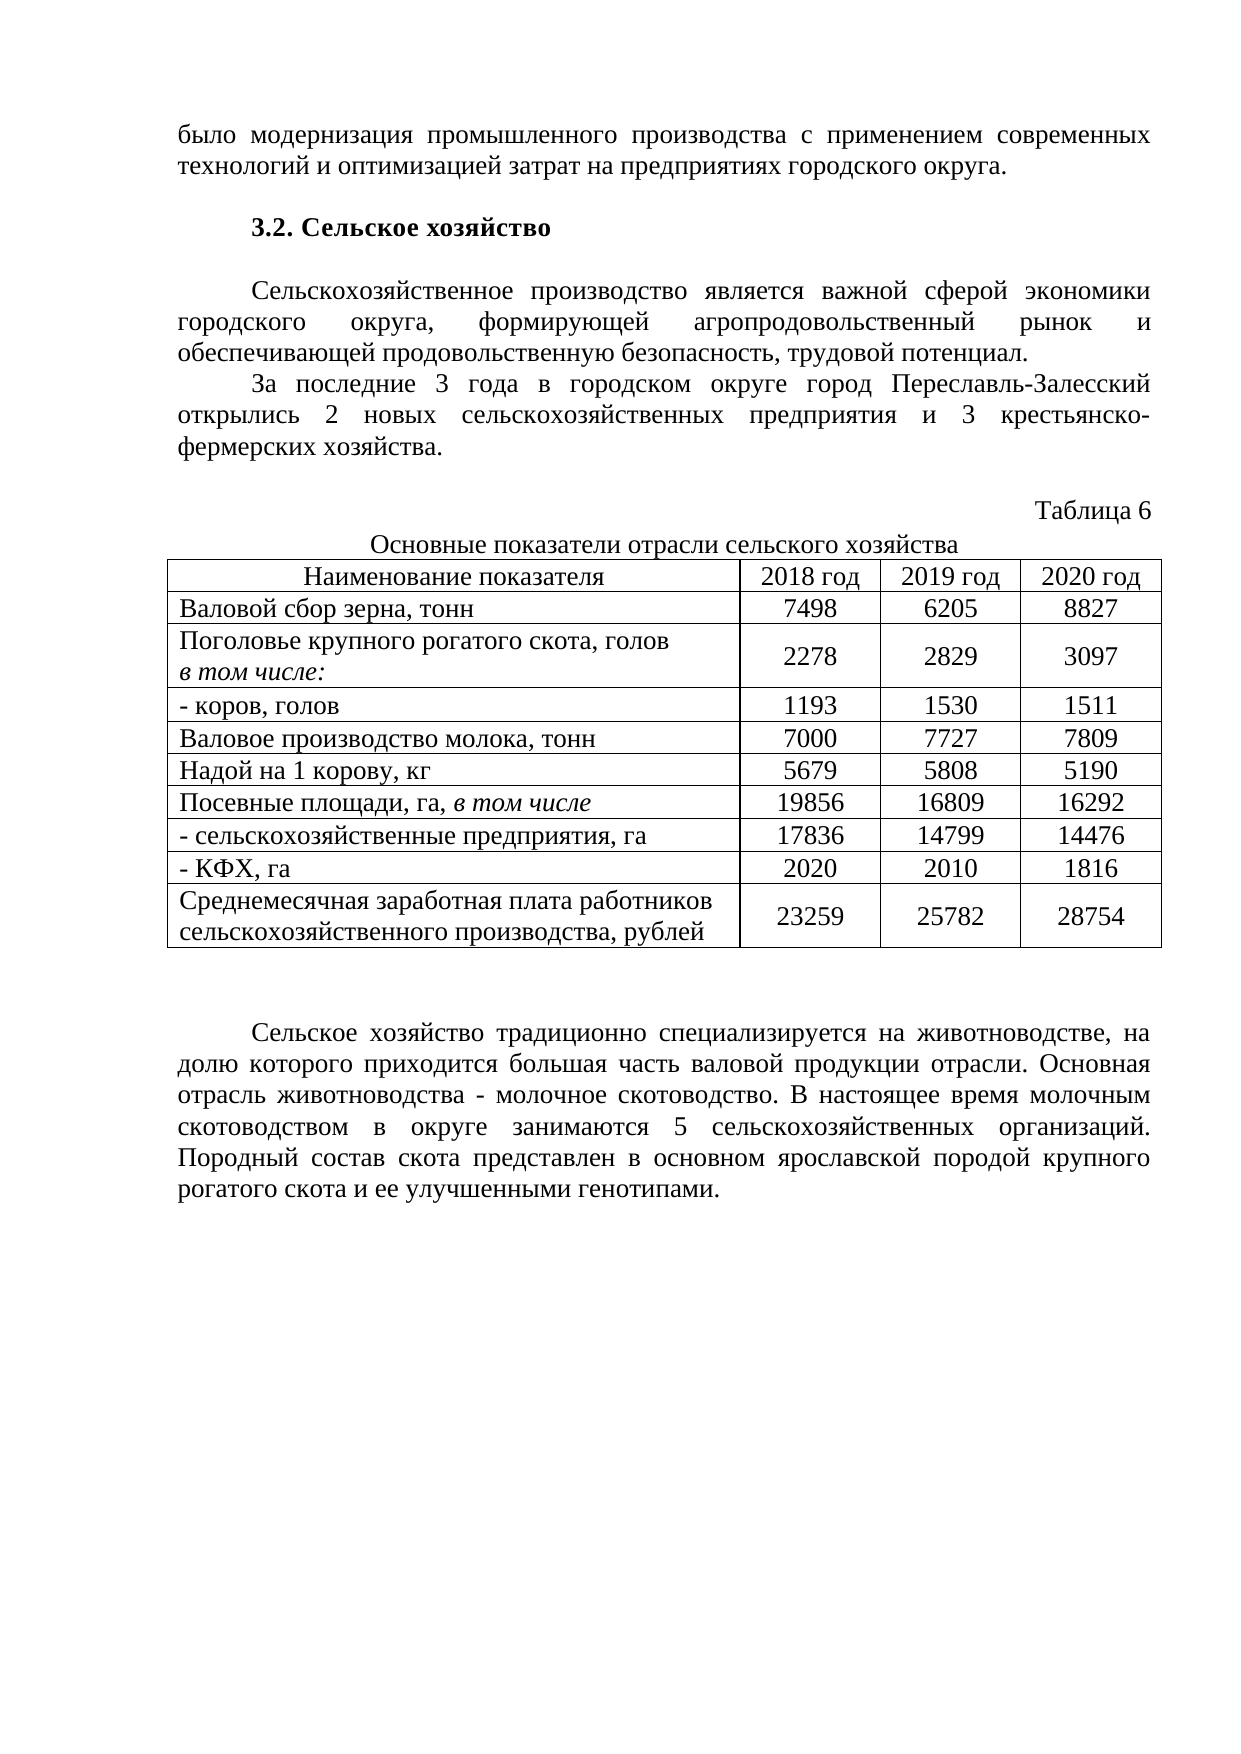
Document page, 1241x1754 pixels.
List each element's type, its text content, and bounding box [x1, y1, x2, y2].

table_cell 8827 [1021, 592, 1161, 623]
table_cell Надой на 1 корову, кг [168, 754, 739, 785]
table_cell 6205 [881, 592, 1020, 623]
text Основные показатели отрасли сельского хозяйства [177, 528, 1152, 559]
table_cell 2020 [741, 852, 880, 883]
table_header 2018 год [741, 560, 880, 591]
table_cell 25782 [881, 884, 1020, 947]
table_header 2019 год [881, 560, 1020, 591]
table_cell 5679 [741, 754, 880, 785]
text Таблица 6 [177, 494, 1152, 525]
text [177, 118, 1152, 180]
table_cell 1193 [741, 688, 880, 721]
table_cell 23259 [741, 884, 880, 947]
table_cell Среднемесячная заработная плата работников сельскохозяйственного производства, рублей [168, 884, 739, 947]
table_cell 2010 [881, 852, 1020, 883]
table_cell 19856 [741, 786, 880, 817]
table_cell 14799 [881, 819, 1020, 851]
table_header Наименование показателя [168, 560, 739, 591]
table_cell 16292 [1021, 786, 1161, 817]
text 3.2. Сельское хозяйство [177, 212, 1152, 243]
table_cell 17836 [741, 819, 880, 851]
table_cell 28754 [1021, 884, 1161, 947]
text Сельскохозяйственное производство является важной сферой экономики городского округа, формирующей агропродовольственный рынок и обеспечивающей продовольственную безопасность, трудовой потенциал. [177, 274, 1152, 367]
text За последние 3 года в городском округе город Переславль-Залесский открылись 2 новых сельскохозяйственных предприятия и 3 крестьянско-фермерских хозяйства. [177, 367, 1152, 461]
table_cell 7809 [1021, 722, 1161, 753]
table_cell 14476 [1021, 819, 1161, 851]
table_cell 1511 [1021, 688, 1161, 721]
table_cell Валовое производство молока, тонн [168, 722, 739, 753]
table_cell 1816 [1021, 852, 1161, 883]
table_cell Поголовье крупного рогатого скота, голов в том числе: [168, 624, 739, 687]
table_cell 1530 [881, 688, 1020, 721]
table_header 2020 год [1021, 560, 1161, 591]
table_cell 2278 [741, 624, 880, 687]
table_cell 2829 [881, 624, 1020, 687]
table_cell 5808 [881, 754, 1020, 785]
table_cell - коров, голов [168, 688, 739, 721]
table_cell - сельскохозяйственные предприятия, га [168, 819, 739, 851]
table_cell 5190 [1021, 754, 1161, 785]
table_cell 16809 [881, 786, 1020, 817]
table_cell Валовой сбор зерна, тонн [168, 592, 739, 623]
table_cell Посевные площади, га, в том числе [168, 786, 739, 817]
table_cell 7000 [741, 722, 880, 753]
table_cell 7498 [741, 592, 880, 623]
table_cell 3097 [1021, 624, 1161, 687]
table_cell 7727 [881, 722, 1020, 753]
text Сельское хозяйство традиционно специализируется на животноводстве, на долю которого приходится большая часть валовой продукции отрасли. Основная отрасль животноводства - молочное скотоводство. В настоящее время молочным скотоводством в округе занимаются 5 сельскохозяйственных организаций. Породный состав скота представлен в основном ярославской породой крупного рогатого скота и ее улучшенными генотипами. [177, 1016, 1152, 1203]
table_cell - КФХ, га [168, 852, 739, 883]
